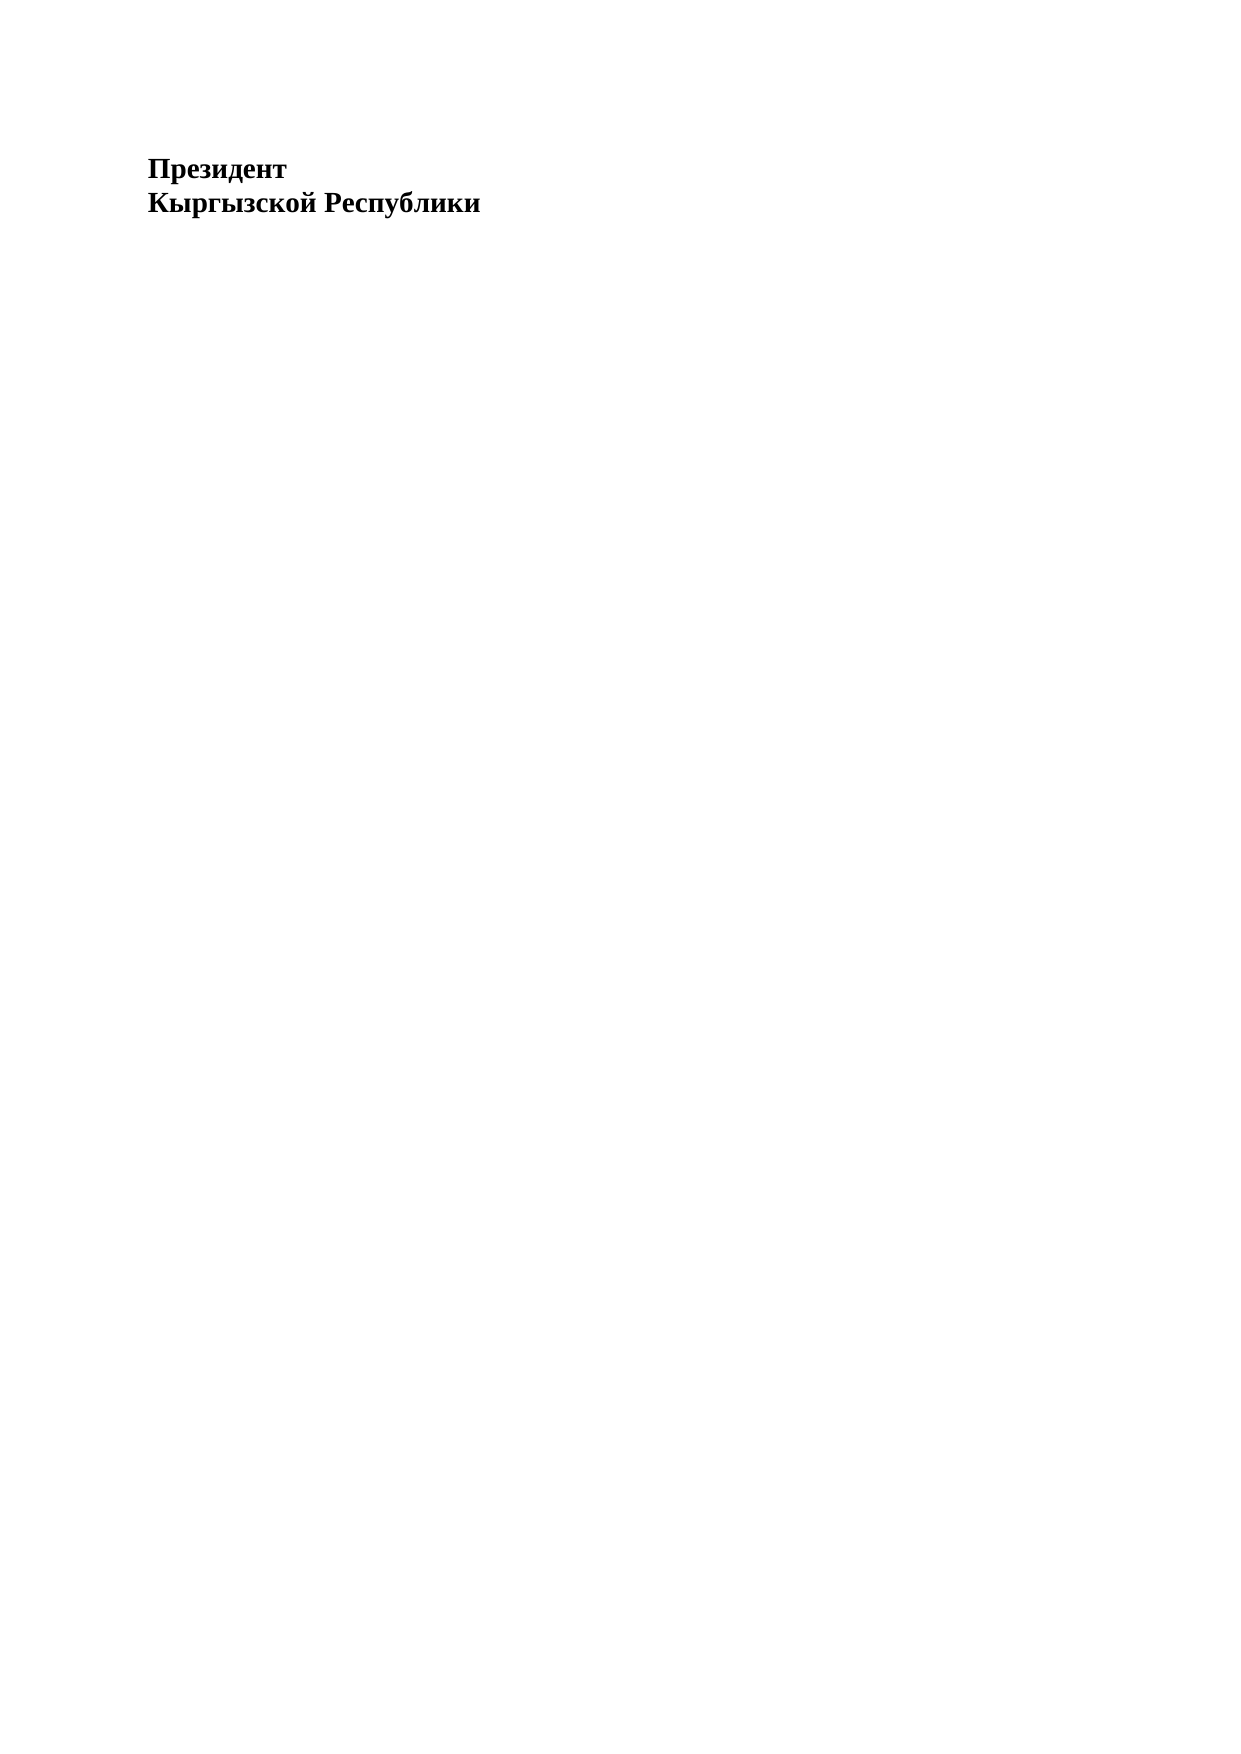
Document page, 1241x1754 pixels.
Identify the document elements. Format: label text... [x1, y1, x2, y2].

text Президент [148, 152, 1152, 185]
text Кыргызской Республики [148, 185, 1152, 219]
